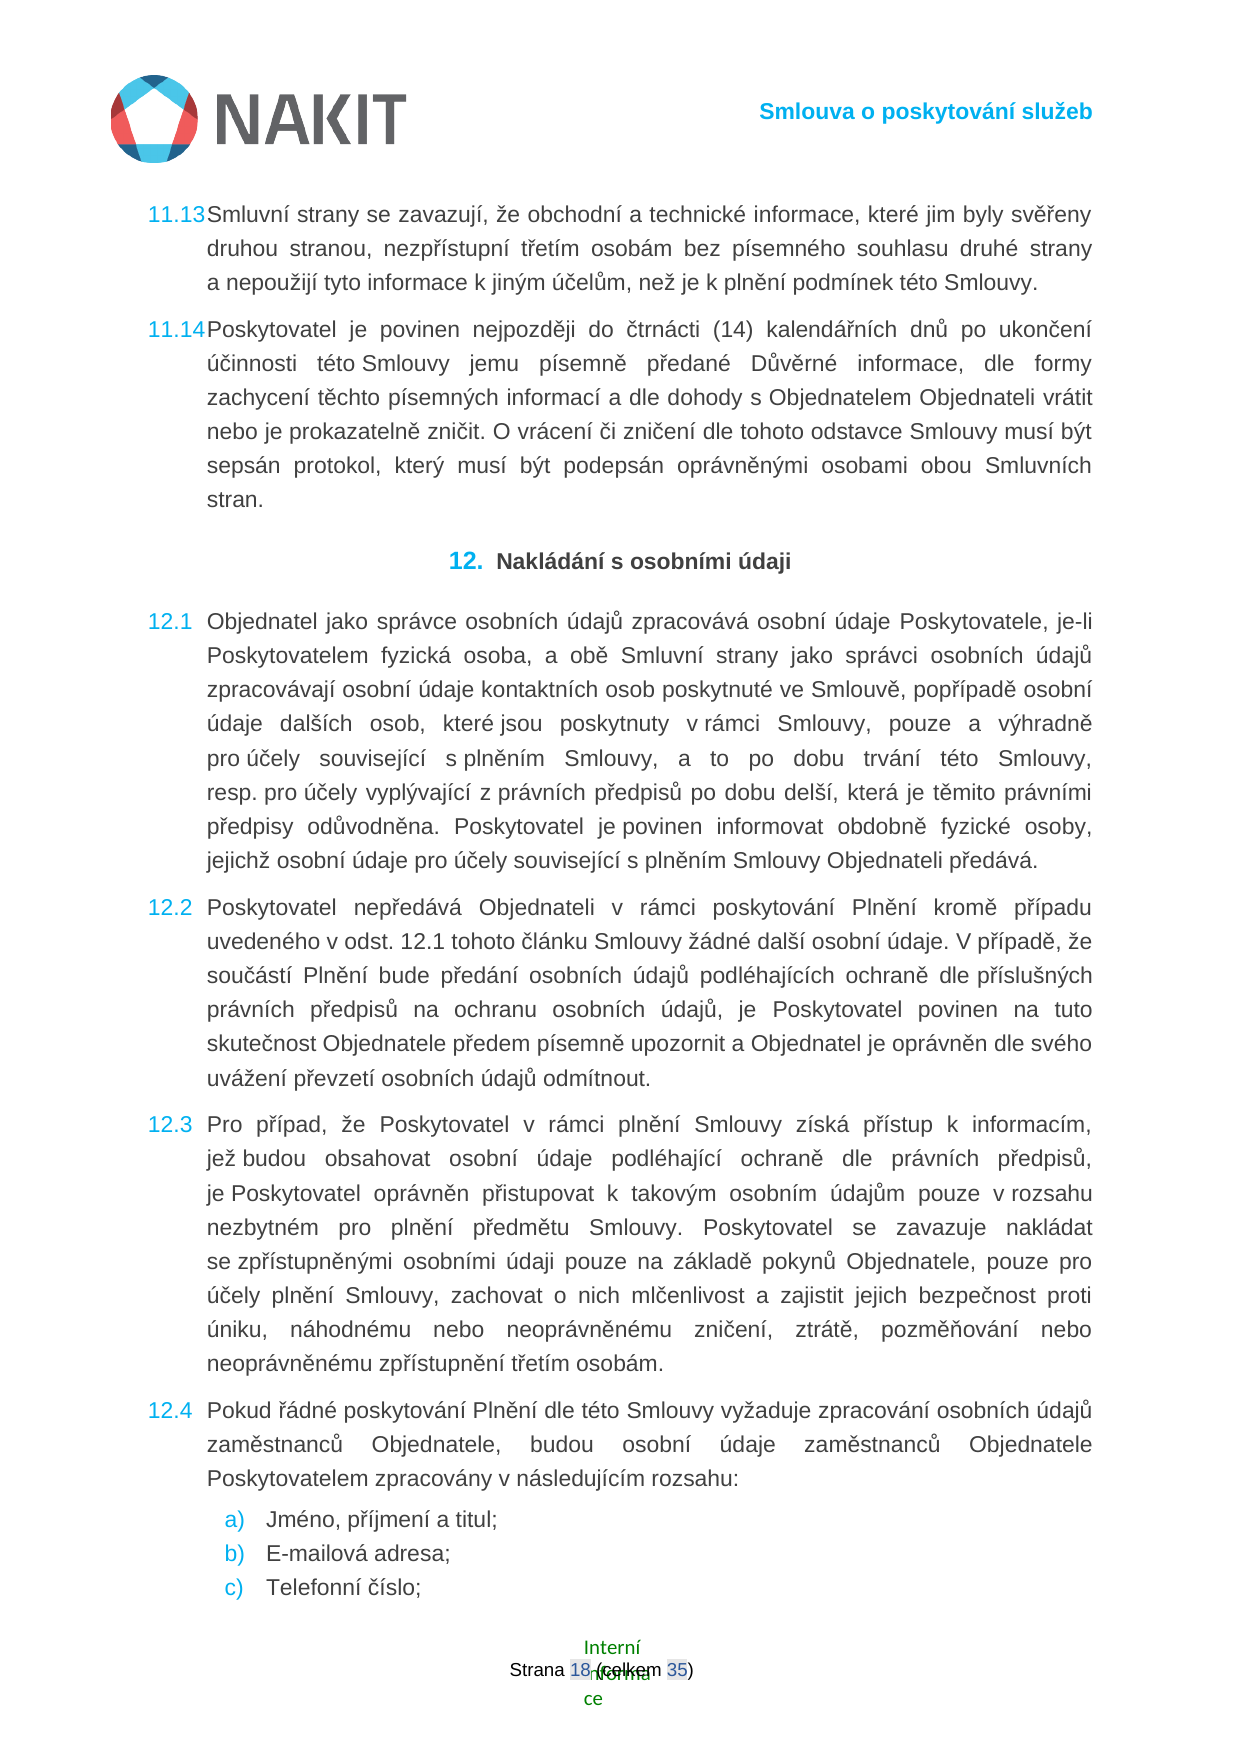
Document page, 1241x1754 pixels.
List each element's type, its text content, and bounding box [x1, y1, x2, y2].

list Poskytovatel je povinen nejpozději do čtrnácti (14) kalendářních dnů po ukončení účinnosti této Smlouvy jemu písemně předané Důvěrné informace, dle formy zachycení těchto písemných informací a dle dohody s Objednatelem Objednateli vrátit nebo je prokazatelně zničit. O vrácení či zničení dle tohoto odstavce Smlouvy musí být sepsán protokol, který musí být podepsán oprávněnými osobami obou Smluvních stran. [148, 316, 1093, 513]
list Pokud řádné poskytování Plnění dle této Smlouvy vyžaduje zpracování osobních údajů zaměstnanců Objednatele, budou osobní údaje zaměstnanců Objednatele Poskytovatelem zpracovány v následujícím rozsahu: [148, 1397, 1093, 1492]
list E-mailová adresa; [224, 1540, 1093, 1566]
list Poskytovatel nepředává Objednateli v rámci poskytování Plnění kromě případu uvedeného v odst. 12.1 tohoto článku Smlouvy žádné další osobní údaje. V případě, že součástí Plnění bude předání osobních údajů podléhajících ochraně dle příslušných právních předpisů na ochranu osobních údajů, je Poskytovatel povinen na tuto skutečnost Objednatele předem písemně upozornit a Objednatel je oprávněn dle svého uvážení převzetí osobních údajů odmítnout. [148, 894, 1093, 1091]
list Nakládání s osobními údaji [148, 546, 1093, 574]
list Smluvní strany se zavazují, že obchodní a technické informace, které jim byly svěřeny druhou stranou, nezpřístupní třetím osobám bez písemného souhlasu druhé strany a nepoužijí tyto informace k jiným účelům, než je k plnění podmínek této Smlouvy. [148, 201, 1093, 295]
picture [111, 75, 407, 163]
list Jméno, příjmení a titul; [224, 1506, 1093, 1532]
list Pro případ, že Poskytovatel v rámci plnění Smlouvy získá přístup k informacím, jež budou obsahovat osobní údaje podléhající ochraně dle právních předpisů, je Poskytovatel oprávněn přistupovat k takovým osobním údajům pouze v rozsahu nezbytném pro plnění předmětu Smlouvy. Poskytovatel se zavazuje nakládat se zpřístupněnými osobními údaji pouze na základě pokynů Objednatele, pouze pro účely plnění Smlouvy, zachovat o nich mlčenlivost a zajistit jejich bezpečnost proti úniku, náhodnému nebo neoprávněnému zničení, ztrátě, pozměňování nebo neoprávněnému zpřístupnění třetím osobám. [148, 1111, 1093, 1377]
list Telefonní číslo; [224, 1574, 1093, 1601]
list Objednatel jako správce osobních údajů zpracovává osobní údaje Poskytovatele, je-li Poskytovatelem fyzická osoba, a obě Smluvní strany jako správci osobních údajů zpracovávají osobní údaje kontaktních osob poskytnuté ve Smlouvě, popřípadě osobní údaje dalších osob, které jsou poskytnuty v rámci Smlouvy, pouze a výhradně pro účely související s plněním Smlouvy, a to po dobu trvání této Smlouvy, resp. pro účely vyplývající z právních předpisů po dobu delší, která je těmito právními předpisy odůvodněna. Poskytovatel je povinen informovat obdobně fyzické osoby, jejichž osobní údaje pro účely související s plněním Smlouvy Objednateli předává. [148, 608, 1093, 873]
